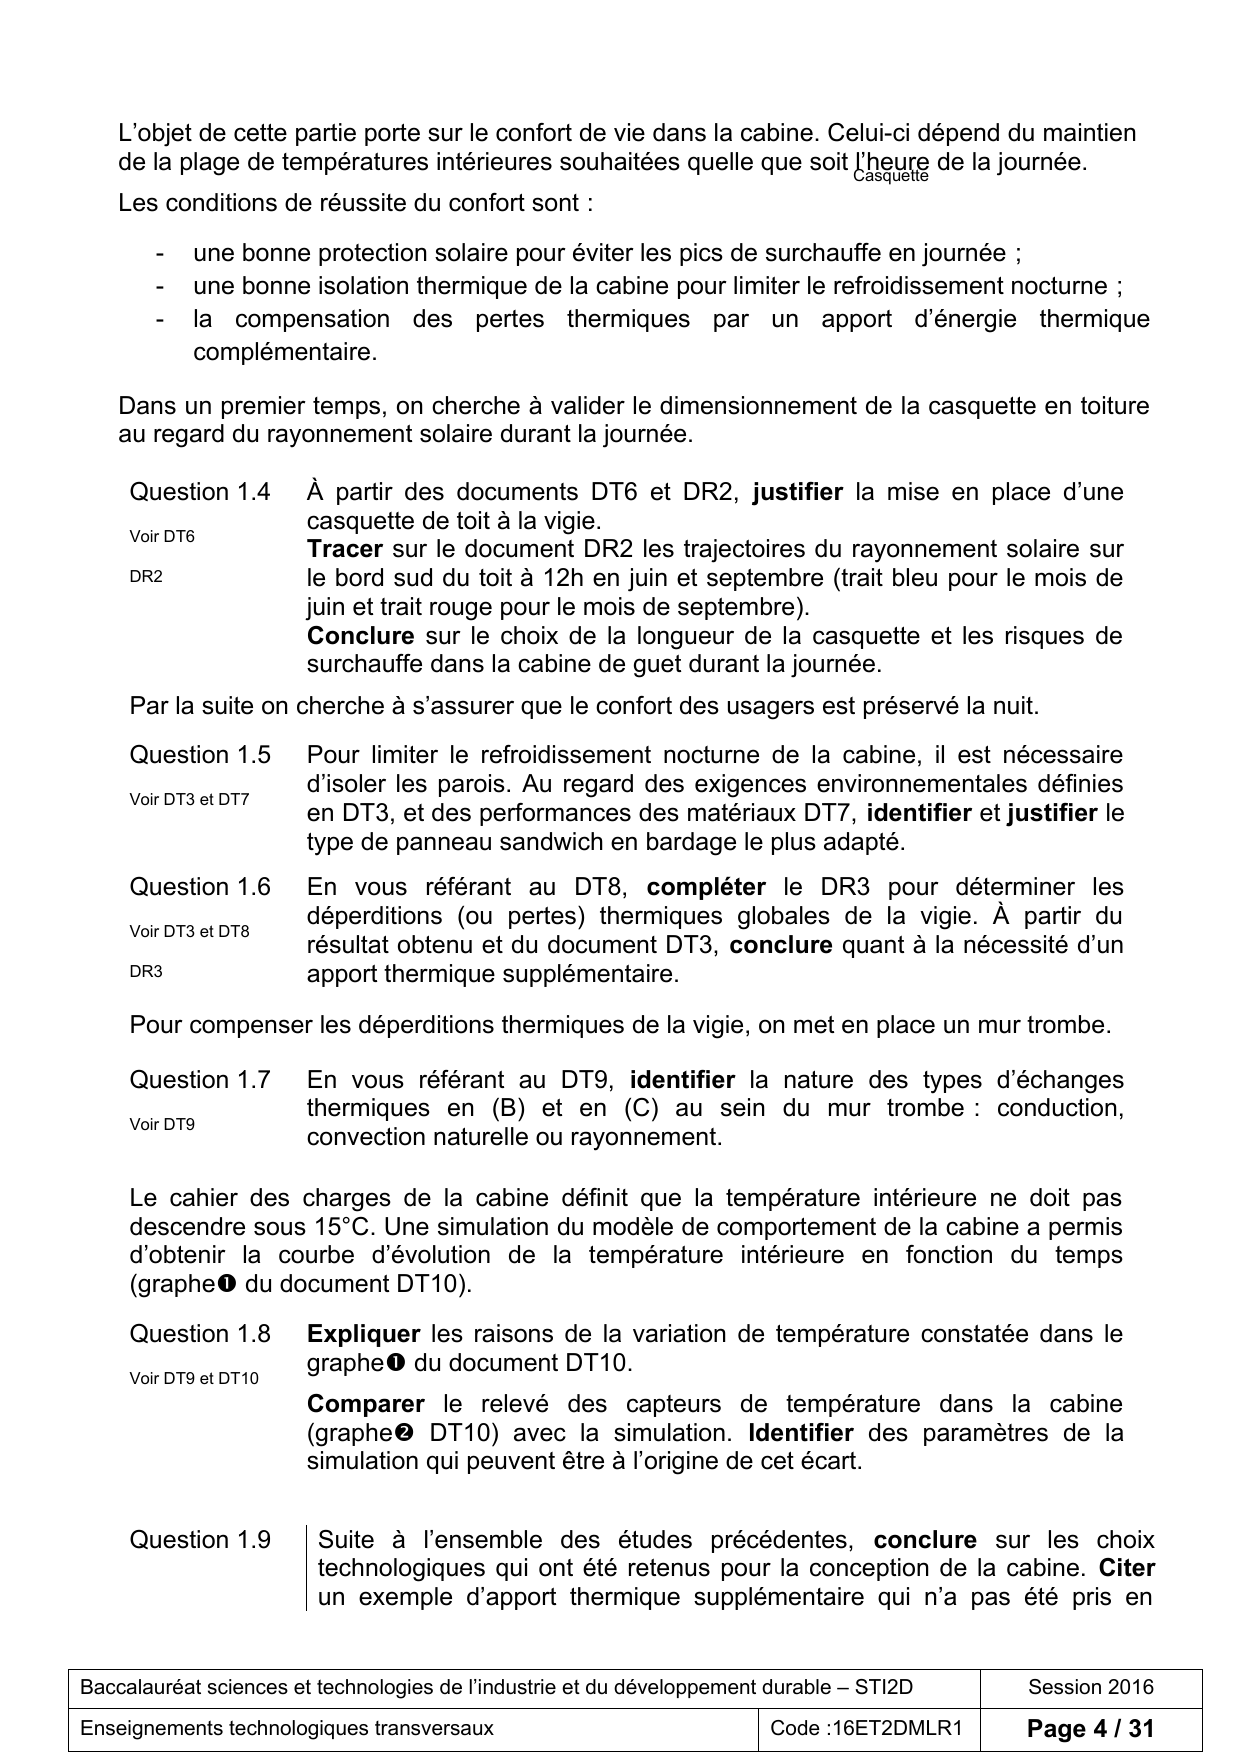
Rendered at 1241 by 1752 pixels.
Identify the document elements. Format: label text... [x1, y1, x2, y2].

table_header À partir des documents DT6 et DR2, justifier la mise en place d’une casquette de toit à la vigie. Tracer sur le document DR2 les trajectoires du rayonnement solaire sur le bord sud du toit à 12h en juin et septembre (trait bleu pour le mois de juin et trait rouge pour le mois de septembre). Conclure sur le choix de la longueur de la casquette et les risques de surchauffe dans la cabine de guet durant la journée. [292, 477, 1136, 678]
table_cell Question 1.7 [118, 1065, 292, 1114]
text Les conditions de réussite du confort sont : [118, 188, 1152, 217]
table_cell Question 1.5 [118, 740, 292, 790]
table_cell En vous référant au DT8, compléter le DR3 pour déterminer les déperditions (ou pertes) thermiques globales de la vigie. À partir du résultat obtenu et du document DT3, conclure quant à la nécessité d’un apport thermique supplémentaire. [292, 873, 1136, 1010]
table_cell Voir DT3 et DT8 DR3 [118, 922, 292, 1010]
table_header Question 1.4 [118, 477, 292, 526]
table_cell Voir DT9 [118, 1114, 292, 1183]
table_cell Voir DT6 DR2 [118, 526, 292, 678]
list la compensation des pertes thermiques par un apport d’énergie thermique complémentaire. [156, 304, 1152, 366]
table_cell Question 1.6 [118, 873, 292, 922]
table_header Question 1.9 [118, 1525, 306, 1611]
list une bonne protection solaire pour éviter les pics de surchauffe en journée ; [156, 238, 1152, 266]
table_cell Par la suite on cherche à s’assurer que le confort des usagers est préservé la nuit. [118, 678, 1136, 740]
table_cell Pour limiter le refroidissement nocturne de la cabine, il est nécessaire d’isoler les parois. Au regard des exigences environnementales définies en DT3, et des performances des matériaux DT7, identifier et justifier le type de panneau sandwich en bardage le plus adapté. [292, 740, 1136, 872]
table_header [307, 1525, 1167, 1611]
list une bonne isolation thermique de la cabine pour limiter le refroidissement nocturne ; [156, 271, 1152, 299]
table_cell Question 1.8 Voir DT9 et DT10 [118, 1319, 292, 1475]
table_cell En vous référant au DT9, identifier la nature des types d’échanges thermiques en (B) et en (C) au sein du mur trombe : conduction, convection naturelle ou rayonnement. [292, 1065, 1136, 1183]
table_cell Voir DT3 et DT7 [118, 790, 292, 872]
table_cell Expliquer les raisons de la variation de température constatée dans le graphe du document DT10. Comparer le relevé des capteurs de température dans la cabine (graphe DT10) avec la simulation. Identifier des paramètres de la simulation qui peuvent être à l’origine de cet écart. [292, 1319, 1136, 1475]
text Dans un premier temps, on cherche à valider le dimensionnement de la casquette en toiture au regard du rayonnement solaire durant la journée. [118, 391, 1152, 448]
table_cell Pour compenser les déperditions thermiques de la vigie, on met en place un mur trombe. [118, 1010, 1136, 1065]
table_cell Le cahier des charges de la cabine définit que la température intérieure ne doit pas descendre sous 15°C. Une simulation du modèle de comportement de la cabine a permis d’obtenir la courbe d’évolution de la température intérieure en fonction du temps (graphe du document DT10). [118, 1183, 1136, 1319]
text L’objet de cette partie porte sur le confort de vie dans la cabine. Celui-ci dépend du maintien de la plage de températures intérieures souhaitées quelle que soit l’heure de la journée. [118, 118, 1152, 176]
